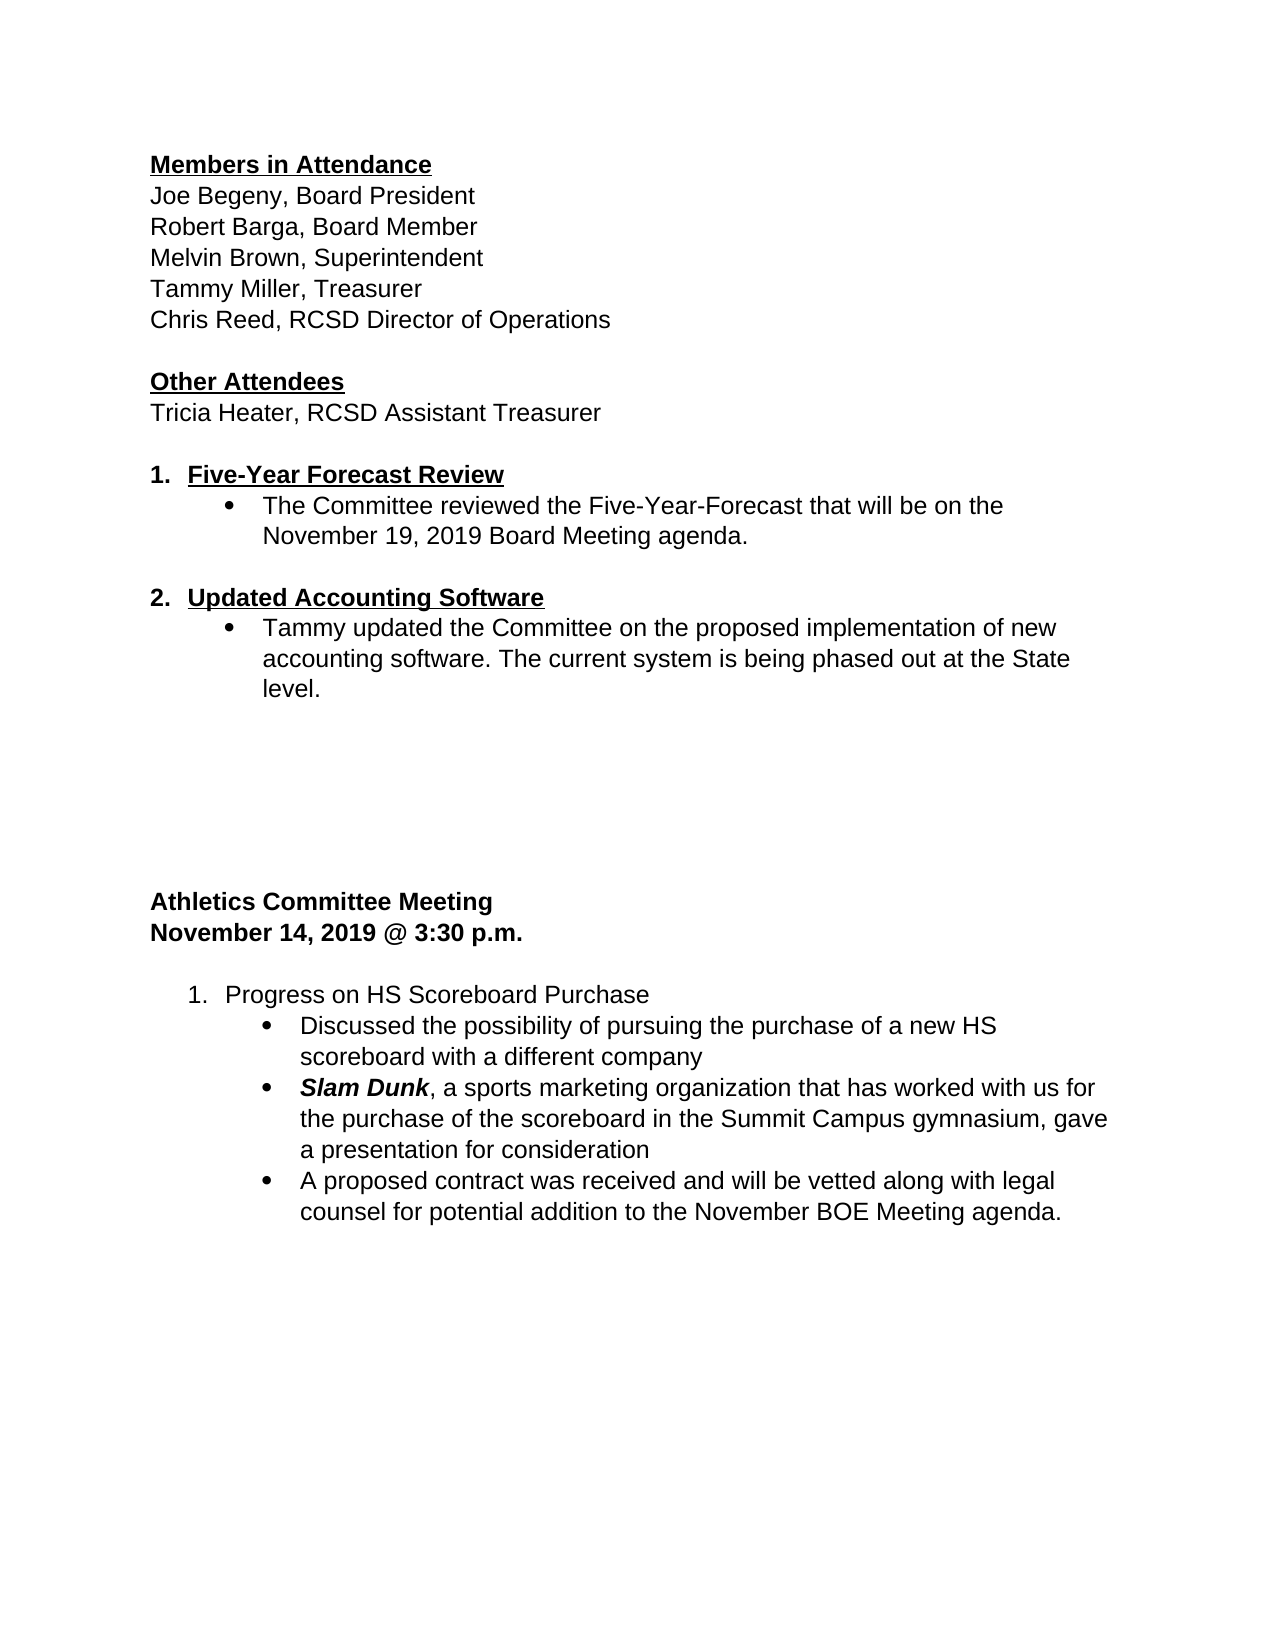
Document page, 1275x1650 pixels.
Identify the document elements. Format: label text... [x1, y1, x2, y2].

text Tammy Miller, Treasurer [150, 274, 1125, 303]
list Tammy updated the Committee on the proposed implementation of new accounting software. The current system is being phased out at the State level. [225, 613, 1125, 703]
list Five-Year Forecast Review [150, 460, 1125, 489]
list The Committee reviewed the Five-Year-Forecast that will be on the November 19, 2019 Board Meeting agenda. [225, 491, 1125, 550]
list Discussed the possibility of pursuing the purchase of a new HS scoreboard with a different company [262, 1011, 1125, 1071]
text November 14, 2019 @ 3:30 p.m. [150, 917, 1125, 946]
list Progress on HS Scoreboard Purchase [187, 979, 1125, 1008]
text Tricia Heater, RCSD Assistant Treasurer [150, 398, 1125, 427]
text Chris Reed, RCSD Director of Operations [150, 305, 1125, 334]
text Joe Begeny, Board President [150, 181, 1125, 210]
text Other Attendees [150, 367, 1125, 396]
list Slam Dunk, a sports marketing organization that has worked with us for the purchase of the scoreboard in the Summit Campus gymnasium, gave a presentation for consideration [262, 1073, 1125, 1164]
text Melvin Brown, Superintendent [150, 243, 1125, 272]
text Athletics Committee Meeting [150, 886, 1125, 915]
text Robert Barga, Board Member [150, 212, 1125, 241]
text Members in Attendance [150, 150, 1125, 179]
list A proposed contract was received and will be vetted along with legal counsel for potential addition to the November BOE Meeting agenda. [262, 1166, 1125, 1226]
list Updated Accounting Software [150, 583, 1125, 612]
